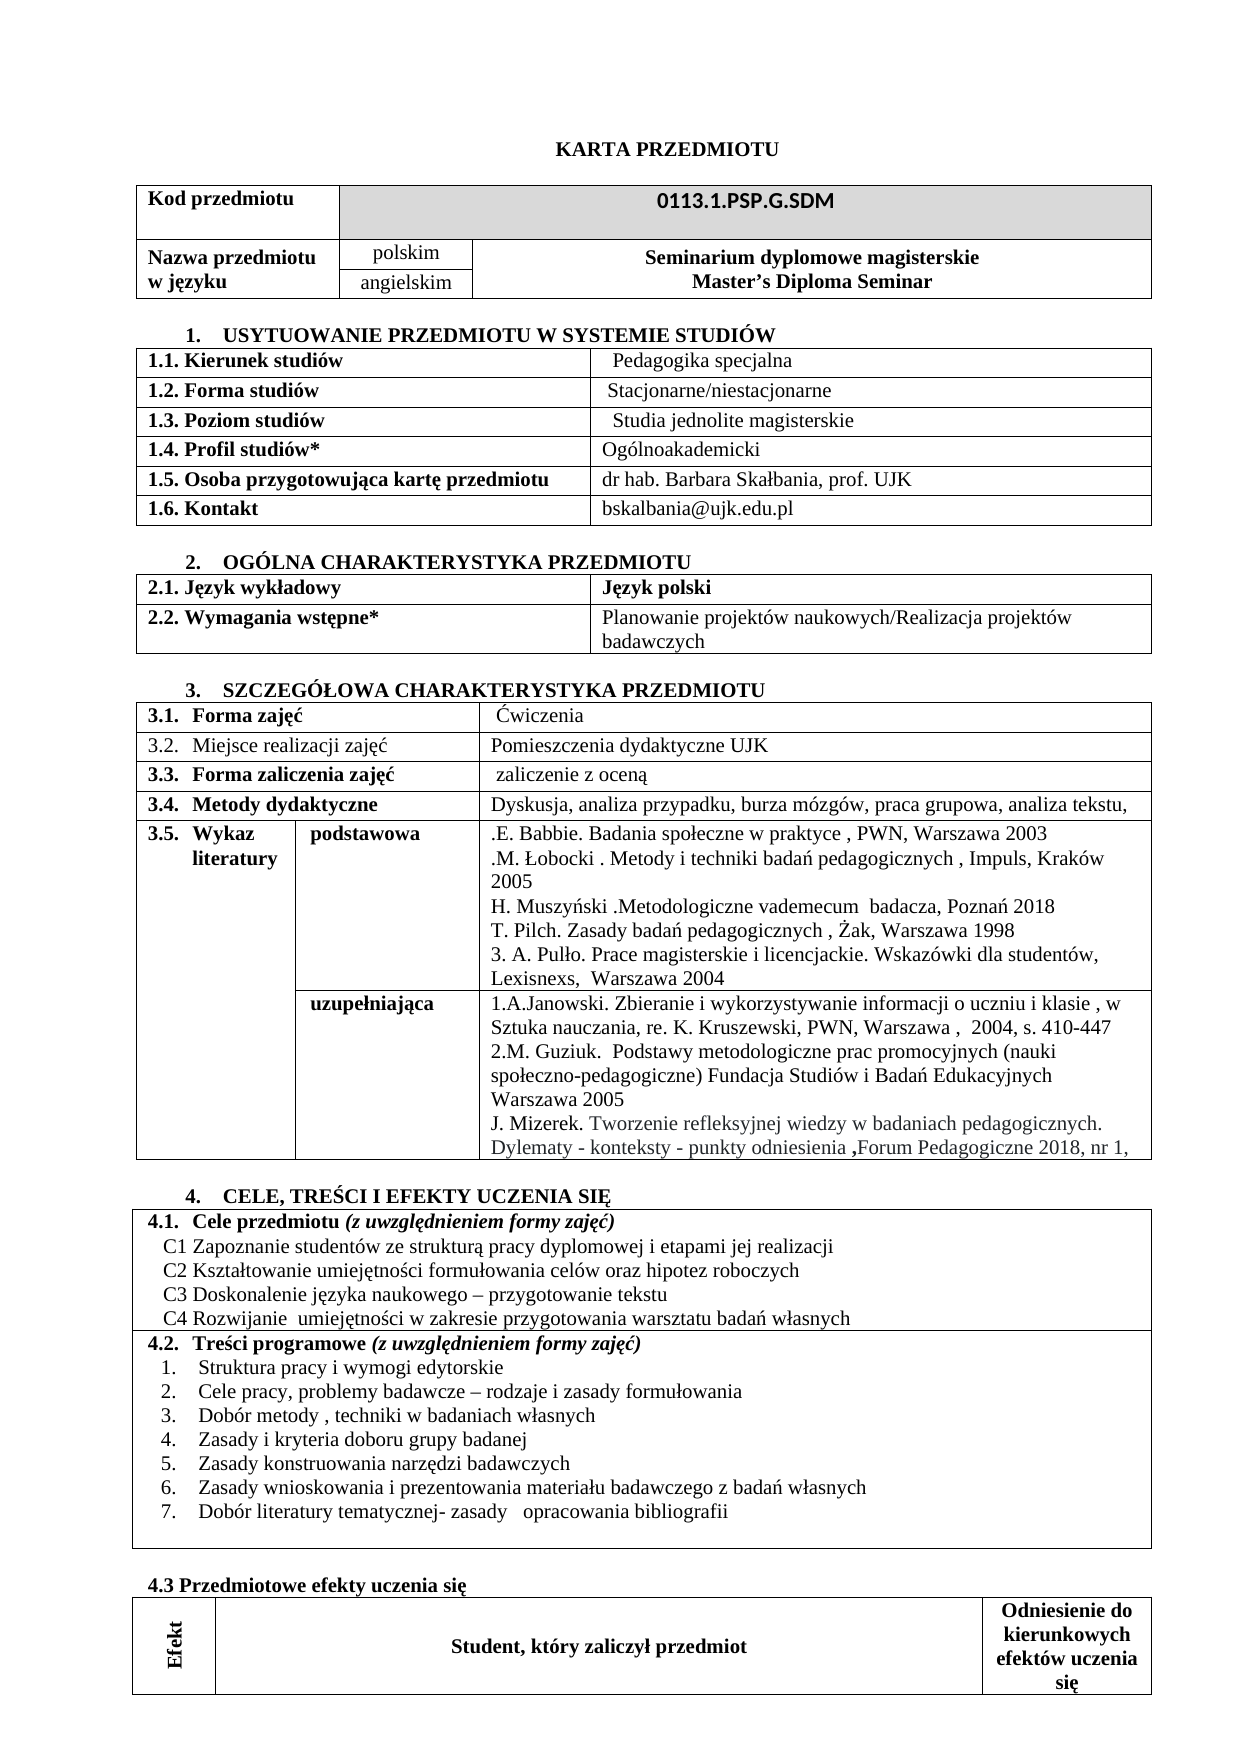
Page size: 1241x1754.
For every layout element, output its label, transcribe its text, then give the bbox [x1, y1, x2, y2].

table_cell 1.5. Osoba przygotowująca kartę przedmiotu [137, 467, 590, 495]
text KARTA PRZEDMIOTU [148, 137, 1187, 161]
table_cell podstawowa [296, 821, 479, 990]
table_cell 1.2. Forma studiów [137, 378, 590, 407]
table_cell polskim [340, 240, 472, 269]
table_cell 1.A.Janowski. Zbieranie i wykorzystywanie informacji o uczniu i klasie , w Sztuka nauczania, re. K. Kruszewski, PWN, Warszawa , 2004, s. 410-447 2.M. Guziuk. Podstawy metodologiczne prac promocyjnych (nauki społeczno-pedagogiczne) Fundacja Studiów i Badań Edukacyjnych Warszawa 2005 J. Mizerek. Tworzenie refleksyjnej wiedzy w badaniach pedagogicznych. Dylematy - konteksty - punkty odniesienia ,Forum Pedagogiczne 2018, nr 1, [480, 991, 1151, 1159]
table_header Forma zajęć [137, 703, 479, 732]
table_cell Stacjonarne/niestacjonarne [591, 378, 1151, 407]
table_header Odniesienie do kierunkowych efektów uczenia się [983, 1598, 1151, 1694]
list CELE, TREŚCI I EFEKTY UCZENIA SIĘ [185, 1184, 1187, 1208]
table_header Język polski [591, 575, 1151, 604]
table_cell Treści programowe (z uwzględnieniem formy zajęć) Struktura pracy i wymogi edytorskie Cele pracy, problemy badawcze – rodzaje i zasady formułowania Dobór metody , techniki w badaniach własnych Zasady i kryteria doboru grupy badanej Zasady konstruowania narzędzi badawczych Zasady wnioskowania i prezentowania materiału badawczego z badań własnych Dobór literatury tematycznej- zasady opracowania bibliografii [133, 1331, 1151, 1547]
table_header 0113.1.PSP.G.SDM [340, 186, 1151, 239]
table_cell uzupełniająca [296, 991, 479, 1159]
table_cell 1.4. Profil studiów* [137, 437, 590, 466]
table_cell Studia jednolite magisterskie [591, 408, 1151, 436]
table_cell .E. Babbie. Badania społeczne w praktyce , PWN, Warszawa 2003 .M. Łobocki . Metody i techniki badań pedagogicznych , Impuls, Kraków 2005 H. Muszyński .Metodologiczne vademecum badacza, Poznań 2018 T. Pilch. Zasady badań pedagogicznych , Żak, Warszawa 1998 3. A. Pulło. Prace magisterskie i licencjackie. Wskazówki dla studentów, Lexisnexs, Warszawa 2004 [480, 821, 1151, 990]
table_cell Planowanie projektów naukowych/Realizacja projektów badawczych [591, 605, 1151, 653]
list SZCZEGÓŁOWA CHARAKTERYSTYKA PRZEDMIOTU [185, 678, 1187, 702]
table_header Efekt [133, 1598, 215, 1694]
table_header Pedagogika specjalna [591, 349, 1151, 377]
list OGÓLNA CHARAKTERYSTYKA PRZEDMIOTU [185, 550, 1187, 574]
table_cell Dyskusja, analiza przypadku, burza mózgów, praca grupowa, analiza tekstu, [480, 792, 1151, 820]
table_header 2.1. Język wykładowy [137, 575, 590, 604]
table_cell Wykaz literatury [137, 821, 295, 1159]
table_cell 2.2. Wymagania wstępne* [137, 605, 590, 653]
table_header Student, który zaliczył przedmiot [216, 1598, 982, 1694]
table_cell zaliczenie z oceną [480, 762, 1151, 791]
table_cell Forma zaliczenia zajęć [137, 762, 479, 791]
table_header Ćwiczenia [480, 703, 1151, 732]
table_cell 1.6. Kontakt [137, 496, 590, 525]
table_cell Miejsce realizacji zajęć [137, 733, 479, 761]
list USYTUOWANIE PRZEDMIOTU W SYSTEMIE STUDIÓW [185, 323, 1187, 347]
table_cell dr hab. Barbara Skałbania, prof. UJK [591, 467, 1151, 495]
table_header Kod przedmiotu [137, 186, 339, 239]
table_header 1.1. Kierunek studiów [137, 349, 590, 377]
table_cell angielskim [340, 270, 472, 298]
text 4.3 Przedmiotowe efekty uczenia się [148, 1572, 1187, 1597]
table_cell Ogólnoakademicki [591, 437, 1151, 466]
table_cell Metody dydaktyczne [137, 792, 479, 820]
table_cell Seminarium dyplomowe magisterskie Master’s Diploma Seminar [473, 240, 1151, 298]
table_header Cele przedmiotu (z uwzględnieniem formy zajęć) C1 Zapoznanie studentów ze strukturą pracy dyplomowej i etapami jej realizacji C2 Kształtowanie umiejętności formułowania celów oraz hipotez roboczych C3 Doskonalenie języka naukowego – przygotowanie tekstu C4 Rozwijanie umiejętności w zakresie przygotowania warsztatu badań własnych [133, 1210, 1151, 1330]
table_cell Pomieszczenia dydaktyczne UJK [480, 733, 1151, 761]
table_cell Nazwa przedmiotu w języku [137, 240, 339, 298]
table_cell 1.3. Poziom studiów [137, 408, 590, 436]
table_cell bskalbania@ujk.edu.pl [591, 496, 1151, 525]
